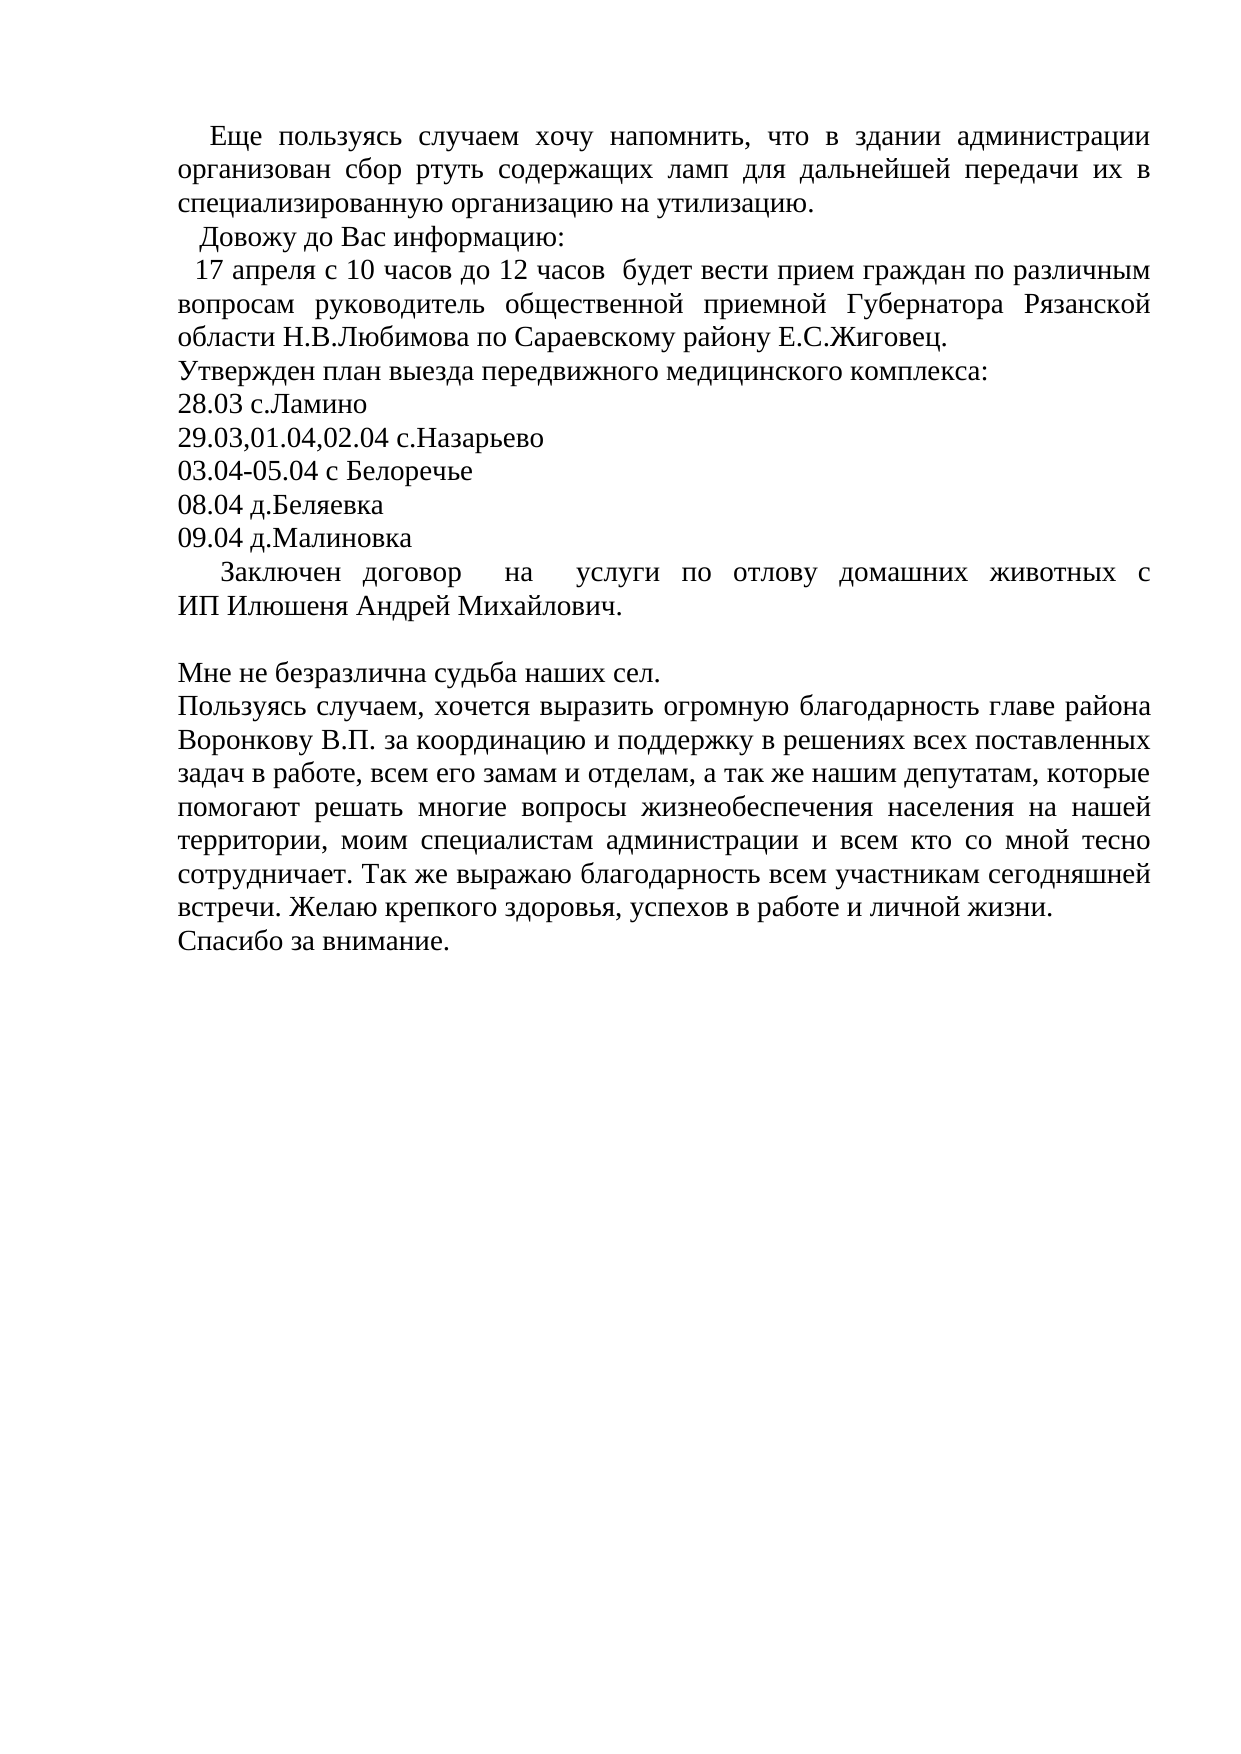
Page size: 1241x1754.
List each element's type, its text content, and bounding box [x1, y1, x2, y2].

text Заключен договор на услуги по отлову домашних животных с ИП Илюшеня Андрей Михайлович. [177, 554, 1152, 621]
text 09.04 д.Малиновка [177, 521, 1152, 554]
text Еще пользуясь случаем хочу напомнить, что в здании администрации организован сбор ртуть содержащих ламп для дальнейшей передачи их в специализированную организацию на утилизацию. [177, 118, 1152, 219]
text 29.03,01.04,02.04 с.Назарьево [177, 420, 1152, 453]
text 17 апреля с 10 часов до 12 часов будет вести прием граждан по различным вопросам руководитель общественной приемной Губернатора Рязанской области Н.В.Любимова по Сараевскому району Е.С.Жиговец. [177, 252, 1152, 353]
text 03.04-05.04 с Белоречье [177, 453, 1152, 487]
text 08.04 д.Беляевка [177, 487, 1152, 521]
text Мне не безразлична судьба наших сел. [177, 655, 1152, 688]
text Довожу до Вас информацию: [177, 219, 1152, 252]
text Утвержден план выезда передвижного медицинского комплекса: [177, 353, 1152, 386]
text 28.03 с.Ламино [177, 386, 1152, 420]
text Спасибо за внимание. [177, 923, 1152, 957]
text Пользуясь случаем, хочется выразить огромную благодарность главе района Воронкову В.П. за координацию и поддержку в решениях всех поставленных задач в работе, всем его замам и отделам, а так же нашим депутатам, которые помогают решать многие вопросы жизнеобеспечения населения на нашей территории, моим специалистам администрации и всем кто со мной тесно сотрудничает. Так же выражаю благодарность всем участникам сегодняшней встречи. Желаю крепкого здоровья, успехов в работе и личной жизни. [177, 688, 1152, 923]
